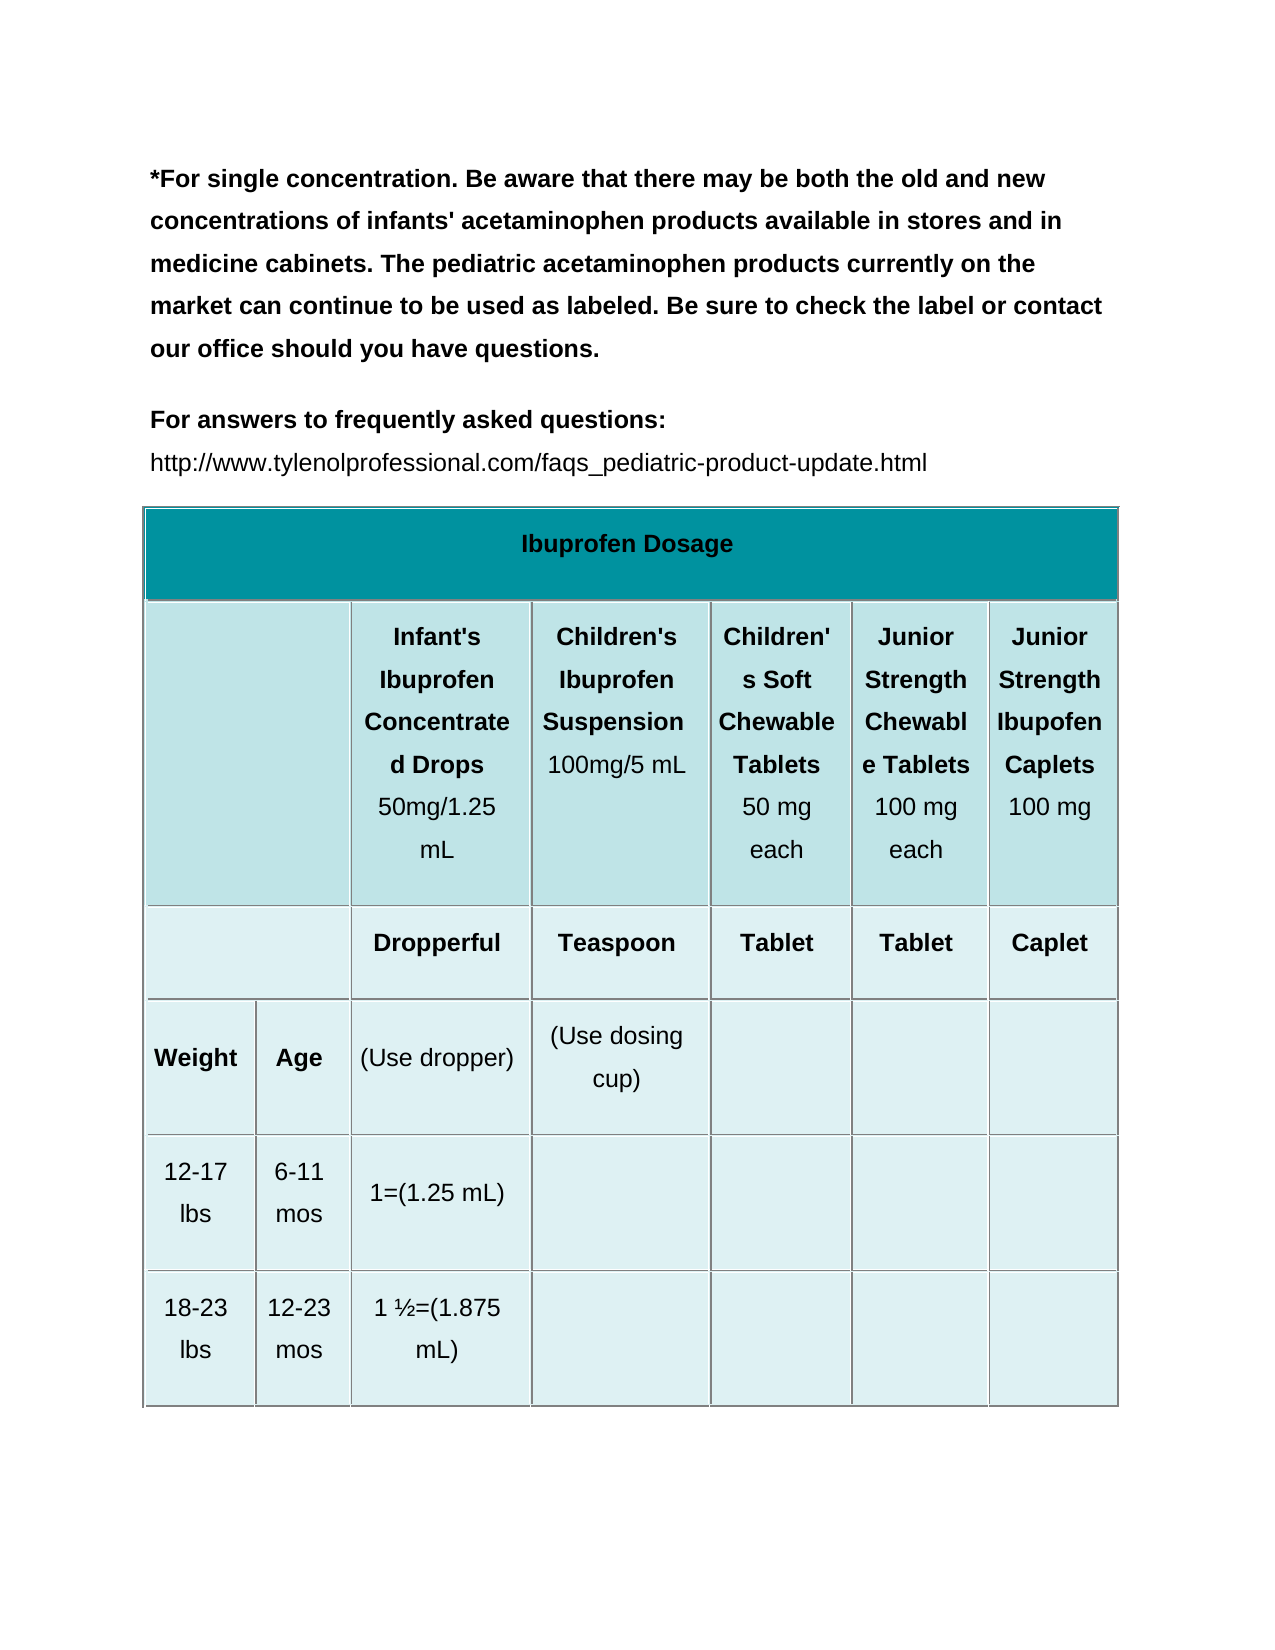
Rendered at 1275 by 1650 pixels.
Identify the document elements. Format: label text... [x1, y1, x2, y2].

table_cell 18-23 lbs [146, 1270, 255, 1405]
table_cell (Use dosing cup) [533, 1002, 708, 1134]
table_cell [531, 1270, 710, 1405]
table_cell Dropperful [352, 908, 529, 998]
table_cell (Use dropper) [352, 1002, 529, 1134]
table_cell Junior Strength Ibupofen Caplets 100 mg [990, 599, 1118, 905]
table_cell [853, 1137, 987, 1269]
table_cell 1=(1.25 mL) [352, 1137, 529, 1269]
table_cell Caplet [989, 905, 1119, 998]
table_cell [533, 1137, 708, 1269]
table_cell Infant's Ibuprofen Concentrated Drops 50mg/1.25 mL [352, 603, 529, 905]
text *For single concentration. Be aware that there may be both the old and new concentrations of infants' acetaminophen products available in stores and in medicine cabinets. The pediatric acetaminophen products currently on the market can continue to be used as labeled. Be sure to check the label or contact our office should you have questions. [150, 150, 1125, 362]
table_cell 12-23 mos [255, 1273, 351, 1405]
table_cell [851, 1273, 988, 1405]
table_cell [989, 1134, 1119, 1269]
table_cell Age [257, 1002, 349, 1134]
table_cell [853, 1002, 987, 1134]
table_cell Children's Ibuprofen Suspension 100mg/5 mL [533, 603, 708, 905]
table_cell Junior Strength Chewable Tablets 100 mg each [853, 603, 987, 905]
table_cell [712, 1137, 850, 1269]
table_cell 12-17 lbs [144, 1134, 255, 1269]
table_cell [989, 1270, 1118, 1405]
text For answers to frequently asked questions: http://www.tylenolprofessional.com/faqs_pediatric-product-update.html [150, 392, 1125, 477]
table_cell [146, 599, 349, 905]
table_cell 6-11 mos [257, 1137, 349, 1269]
table_cell [710, 1273, 851, 1405]
table_cell Tablet [853, 908, 987, 998]
table_cell [144, 905, 351, 998]
table_cell Teaspoon [533, 908, 708, 998]
table_header Ibuprofen Dosage [146, 509, 1117, 599]
table_cell 1 ½=(1.875 mL) [351, 1270, 531, 1405]
table_cell [712, 1002, 850, 1134]
table_cell [990, 998, 1118, 1134]
table_cell Weight [146, 998, 254, 1134]
table_cell Children's Soft Chewable Tablets 50 mg each [712, 603, 850, 905]
table_cell Tablet [712, 908, 850, 998]
